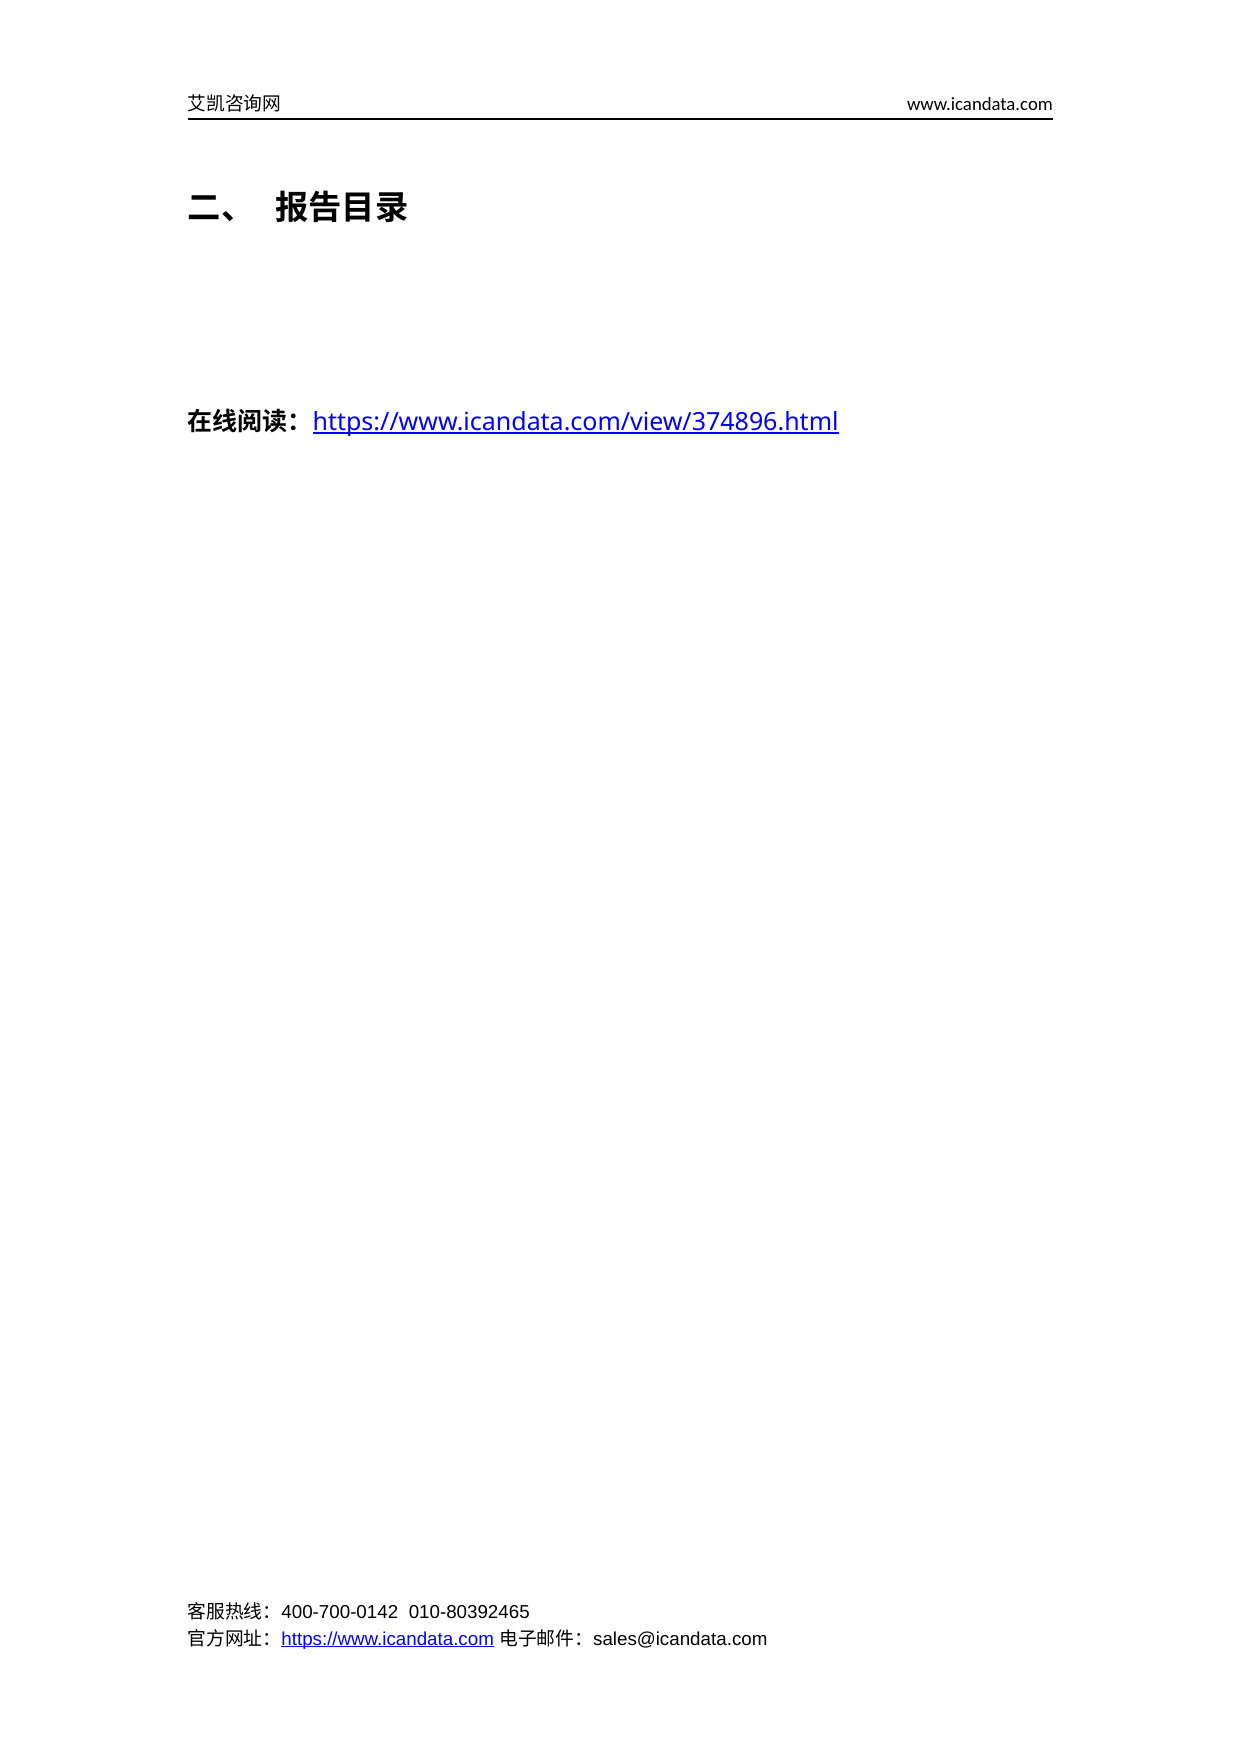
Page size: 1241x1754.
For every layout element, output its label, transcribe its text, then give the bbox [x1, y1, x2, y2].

subtitle 报告目录 [187, 172, 1053, 237]
text 在线阅读：https://www.icandata.com/view/374896.html [187, 387, 1053, 452]
